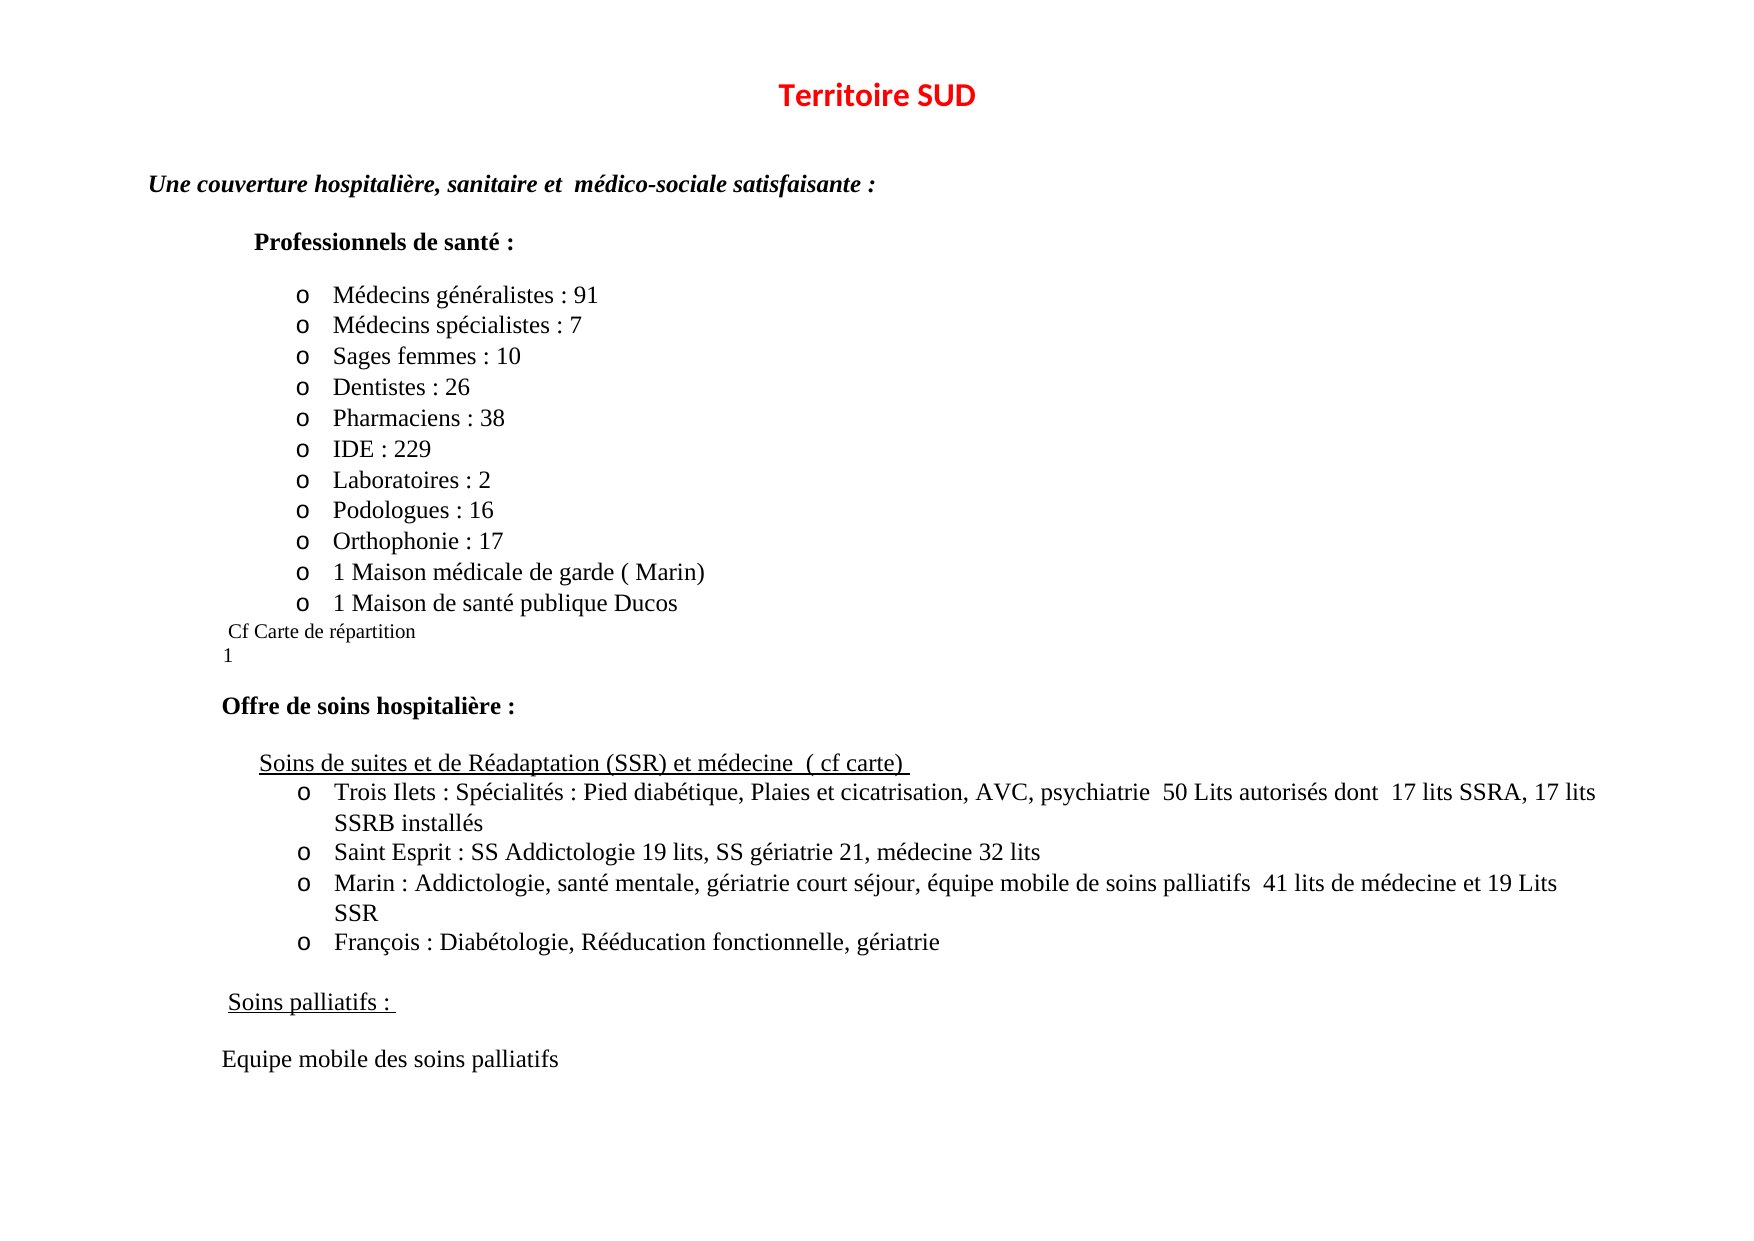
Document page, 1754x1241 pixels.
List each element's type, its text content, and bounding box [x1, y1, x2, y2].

list Sages femmes : 10 [295, 341, 1606, 372]
list Saint Esprit : SS Addictologie 19 lits, SS gériatrie 21, médecine 32 lits [296, 837, 1606, 868]
list 1 Maison médicale de garde ( Marin) [295, 557, 1606, 588]
list Equipe mobile des soins palliatifs [221, 1044, 1606, 1073]
list IDE : 229 [295, 434, 1606, 465]
list Médecins spécialistes : 7 [295, 311, 1606, 341]
list Une couverture hospitalière, sanitaire et médico-sociale satisfaisante : [148, 169, 1606, 198]
list Laboratoires : 2 [295, 465, 1606, 496]
list Offre de soins hospitalière : [221, 691, 1606, 720]
list Cf Carte de répartition [223, 619, 1606, 643]
list François : Diabétologie, Rééducation fonctionnelle, gériatrie [296, 927, 1606, 958]
list Soins palliatifs : [221, 987, 1606, 1016]
list Pharmaciens : 38 [295, 403, 1606, 434]
list 1 Maison de santé publique Ducos [295, 588, 1606, 619]
list Orthophonie : 17 [295, 526, 1606, 557]
list Dentistes : 26 [295, 372, 1606, 403]
list Professionnels de santé : [223, 227, 1606, 256]
list Soins de suites et de Réadaptation (SSR) et médecine ( cf carte) [259, 748, 1606, 777]
list Trois Ilets : Spécialités : Pied diabétique, Plaies et cicatrisation, AVC, psychiatrie 50 Lits autorisés dont 17 lits SSRA, 17 lits SSRB installés [296, 777, 1606, 837]
list Marin : Addictologie, santé mentale, gériatrie court séjour, équipe mobile de soins palliatifs 41 lits de médecine et 19 Lits SSR [296, 868, 1606, 927]
list 1 [223, 643, 1606, 667]
list Podologues : 16 [295, 496, 1606, 526]
list Médecins généralistes : 91 [295, 280, 1606, 311]
